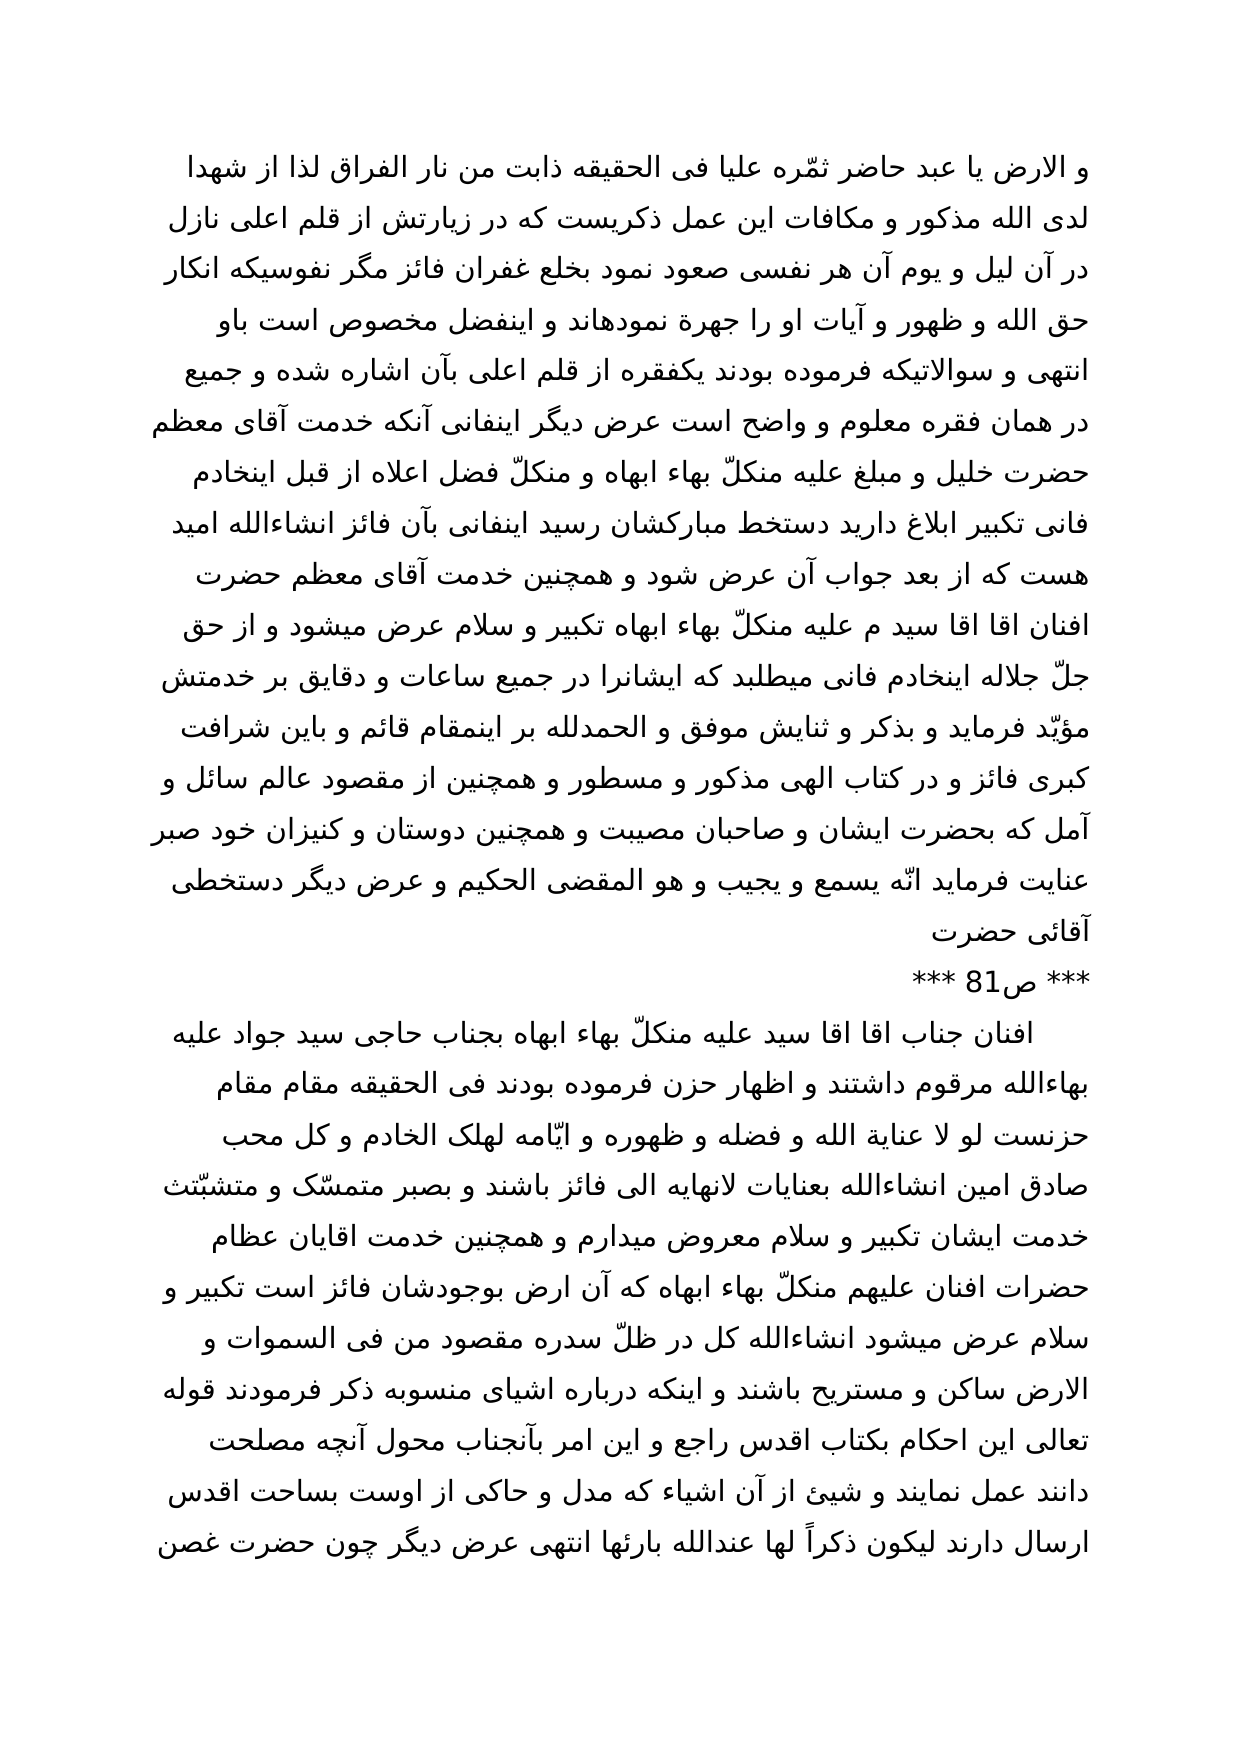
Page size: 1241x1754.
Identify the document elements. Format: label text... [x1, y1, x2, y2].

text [150, 1016, 1090, 1559]
text *** ص81 *** [150, 965, 1090, 999]
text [150, 150, 1090, 948]
